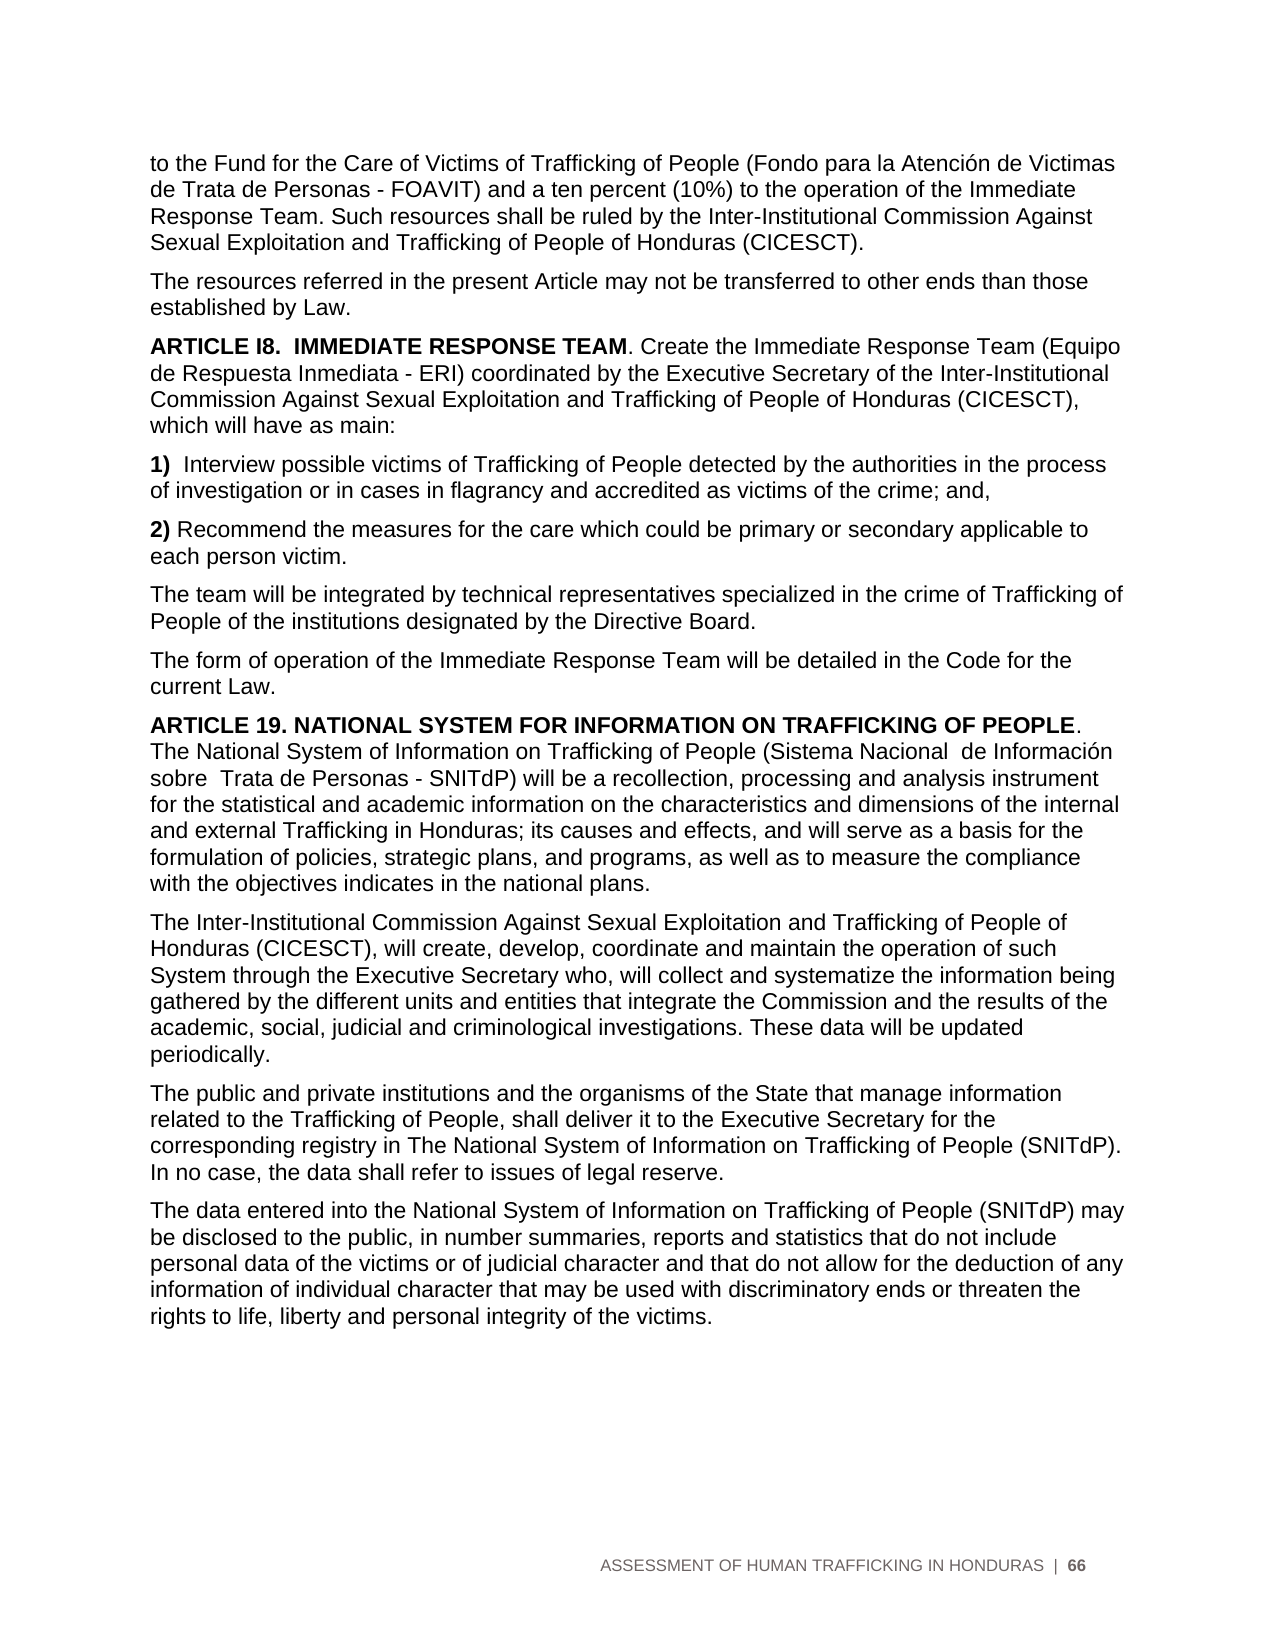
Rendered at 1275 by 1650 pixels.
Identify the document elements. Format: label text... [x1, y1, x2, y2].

text The resources referred in the present Article may not be transferred to other ends than those established by Law. [150, 268, 1125, 321]
text ARTICLE I8. IMMEDIATE RESPONSE TEAM. Create the Immediate Response Team (Equipo de Respuesta Inmediata - ERI) coordinated by the Executive Secretary of the Inter-Institutional Commission Against Sexual Exploitation and Trafficking of People of Honduras (CICESCT), which will have as main: [150, 333, 1125, 438]
text The form of operation of the Immediate Response Team will be detailed in the Code for the current Law. [150, 647, 1125, 699]
text The team will be integrated by technical representatives specialized in the crime of Trafficking of People of the institutions designated by the Directive Board. [150, 581, 1125, 634]
text The public and private institutions and the organisms of the State that manage information related to the Trafficking of People, shall deliver it to the Executive Secretary for the corresponding registry in The National System of Information on Trafficking of People (SNITdP). In no case, the data shall refer to issues of legal reserve. [150, 1079, 1125, 1185]
text The data entered into the National System of Information on Trafficking of People (SNITdP) may be disclosed to the public, in number summaries, reports and statistics that do not include personal data of the victims or of judicial character and that do not allow for the deduction of any information of individual character that may be used with discriminatory ends or threaten the rights to life, liberty and personal integrity of the victims. [150, 1197, 1125, 1329]
text The Inter-Institutional Commission Against Sexual Exploitation and Trafficking of People of Honduras (CICESCT), will create, develop, coordinate and maintain the operation of such System through the Executive Secretary who, will collect and systematize the information being gathered by the different units and entities that integrate the Commission and the results of the academic, social, judicial and criminological investigations. These data will be updated periodically. [150, 909, 1125, 1067]
text ARTICLE 19. NATIONAL SYSTEM FOR INFORMATION ON TRAFFICKING OF PEOPLE. The National System of Information on Trafficking of People (Sistema Nacional de Información sobre Trata de Personas - SNITdP) will be a recollection, processing and analysis instrument for the statistical and academic information on the characteristics and dimensions of the internal and external Trafficking in Honduras; its causes and effects, and will serve as a basis for the formulation of policies, strategic plans, and programs, as well as to measure the compliance with the objectives indicates in the national plans. [150, 712, 1125, 896]
text 2) Recommend the measures for the care which could be primary or secondary applicable to each person victim. [150, 516, 1125, 569]
text 1) Interview possible victims of Trafficking of People detected by the authorities in the process of investigation or in cases in flagrancy and accredited as victims of the crime; and, [150, 451, 1125, 504]
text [150, 150, 1125, 255]
